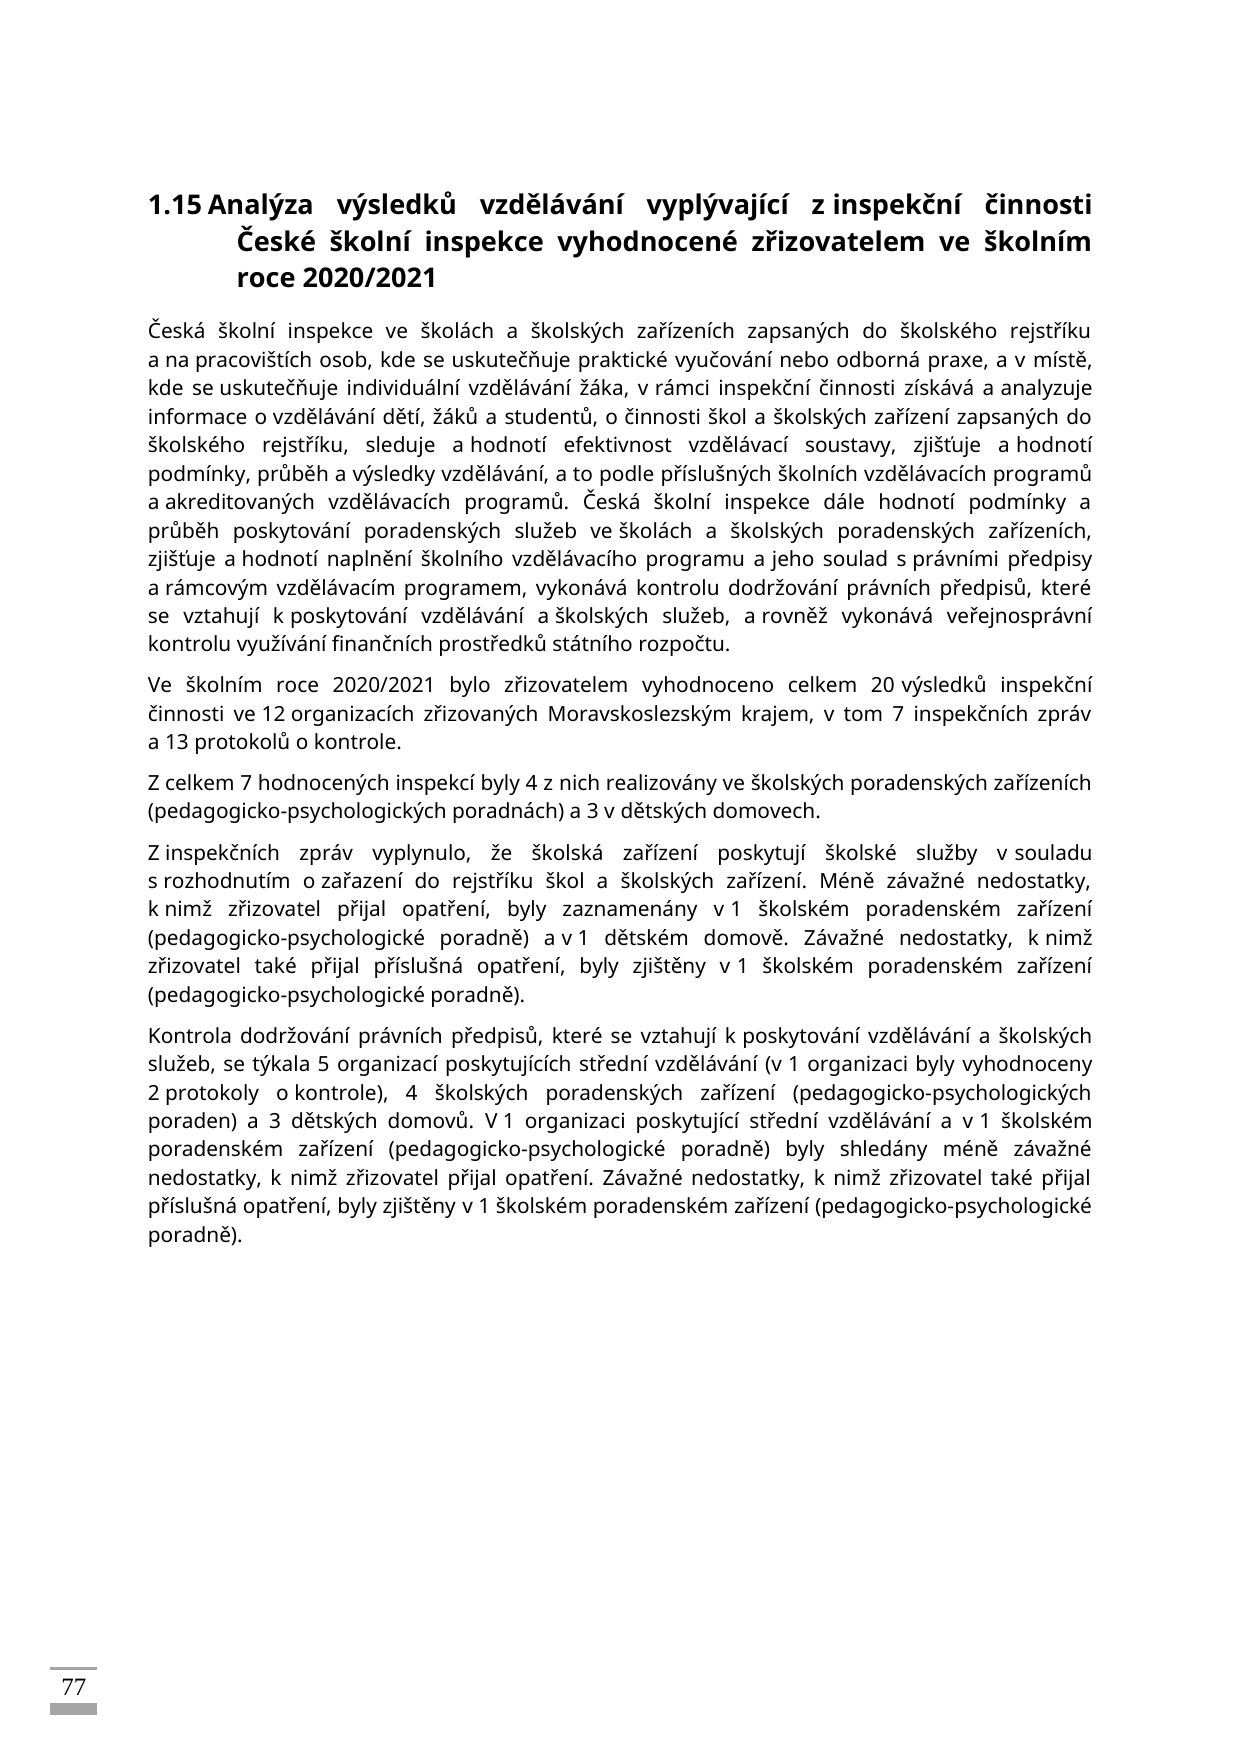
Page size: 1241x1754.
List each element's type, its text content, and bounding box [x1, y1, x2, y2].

text Česká školní inspekce ve školách a školských zařízeních zapsaných do školského rejstříku a na pracovištích osob, kde se uskutečňuje praktické vyučování nebo odborná praxe, a v místě, kde se uskutečňuje individuální vzdělávání žáka, v rámci inspekční činnosti získává a analyzuje informace o vzdělávání dětí, žáků a studentů, o činnosti škol a školských zařízení zapsaných do školského rejstříku, sleduje a hodnotí efektivnost vzdělávací soustavy, zjišťuje a hodnotí podmínky, průběh a výsledky vzdělávání, a to podle příslušných školních vzdělávacích programů a akreditovaných vzdělávacích programů. Česká školní inspekce dále hodnotí podmínky a průběh poskytování poradenských služeb ve školách a školských poradenských zařízeních, zjišťuje a hodnotí naplnění školního vzdělávacího programu a jeho soulad s právními předpisy a rámcovým vzdělávacím programem, vykonává kontrolu dodržování právních předpisů, které se vztahují k poskytování vzdělávání a školských služeb, a rovněž vykonává veřejnosprávní kontrolu využívání finančních prostředků státního rozpočtu. [148, 317, 1092, 658]
subtitle Analýza výsledků vzdělávání vyplývající z inspekční činnosti České školní inspekce vyhodnocené zřizovatelem ve školním roce 2020/2021 [148, 185, 1092, 296]
text Z inspekčních zpráv vyplynulo, že školská zařízení poskytují školské služby v souladu s rozhodnutím o zařazení do rejstříku škol a školských zařízení. Méně závažné nedostatky, k nimž zřizovatel přijal opatření, byly zaznamenány v 1 školském poradenském zařízení (pedagogicko-psychologické poradně) a v 1 dětském domově. Závažné nedostatky, k nimž zřizovatel také přijal příslušná opatření, byly zjištěny v 1 školském poradenském zařízení (pedagogicko-psychologické poradně). [148, 838, 1092, 1008]
text Ve školním roce 2020/2021 bylo zřizovatelem vyhodnoceno celkem 20 výsledků inspekční činnosti ve 12 organizacích zřizovaných Moravskoslezským krajem, v tom 7 inspekčních zpráv a 13 protokolů o kontrole. [148, 670, 1092, 756]
text Z celkem 7 hodnocených inspekcí byly 4 z nich realizovány ve školských poradenských zařízeních (pedagogicko-psychologických poradnách) a 3 v dětských domovech. [148, 768, 1092, 825]
text Kontrola dodržování právních předpisů, které se vztahují k poskytování vzdělávání a školských služeb, se týkala 5 organizací poskytujících střední vzdělávání (v 1 organizaci byly vyhodnoceny 2 protokoly o kontrole), 4 školských poradenských zařízení (pedagogicko-psychologických poraden) a 3 dětských domovů. V 1 organizaci poskytující střední vzdělávání a v 1 školském poradenském zařízení (pedagogicko-psychologické poradně) byly shledány méně závažné nedostatky, k nimž zřizovatel přijal opatření. Závažné nedostatky, k nimž zřizovatel také přijal příslušná opatření, byly zjištěny v 1 školském poradenském zařízení (pedagogicko-psychologické poradně). [148, 1021, 1092, 1248]
